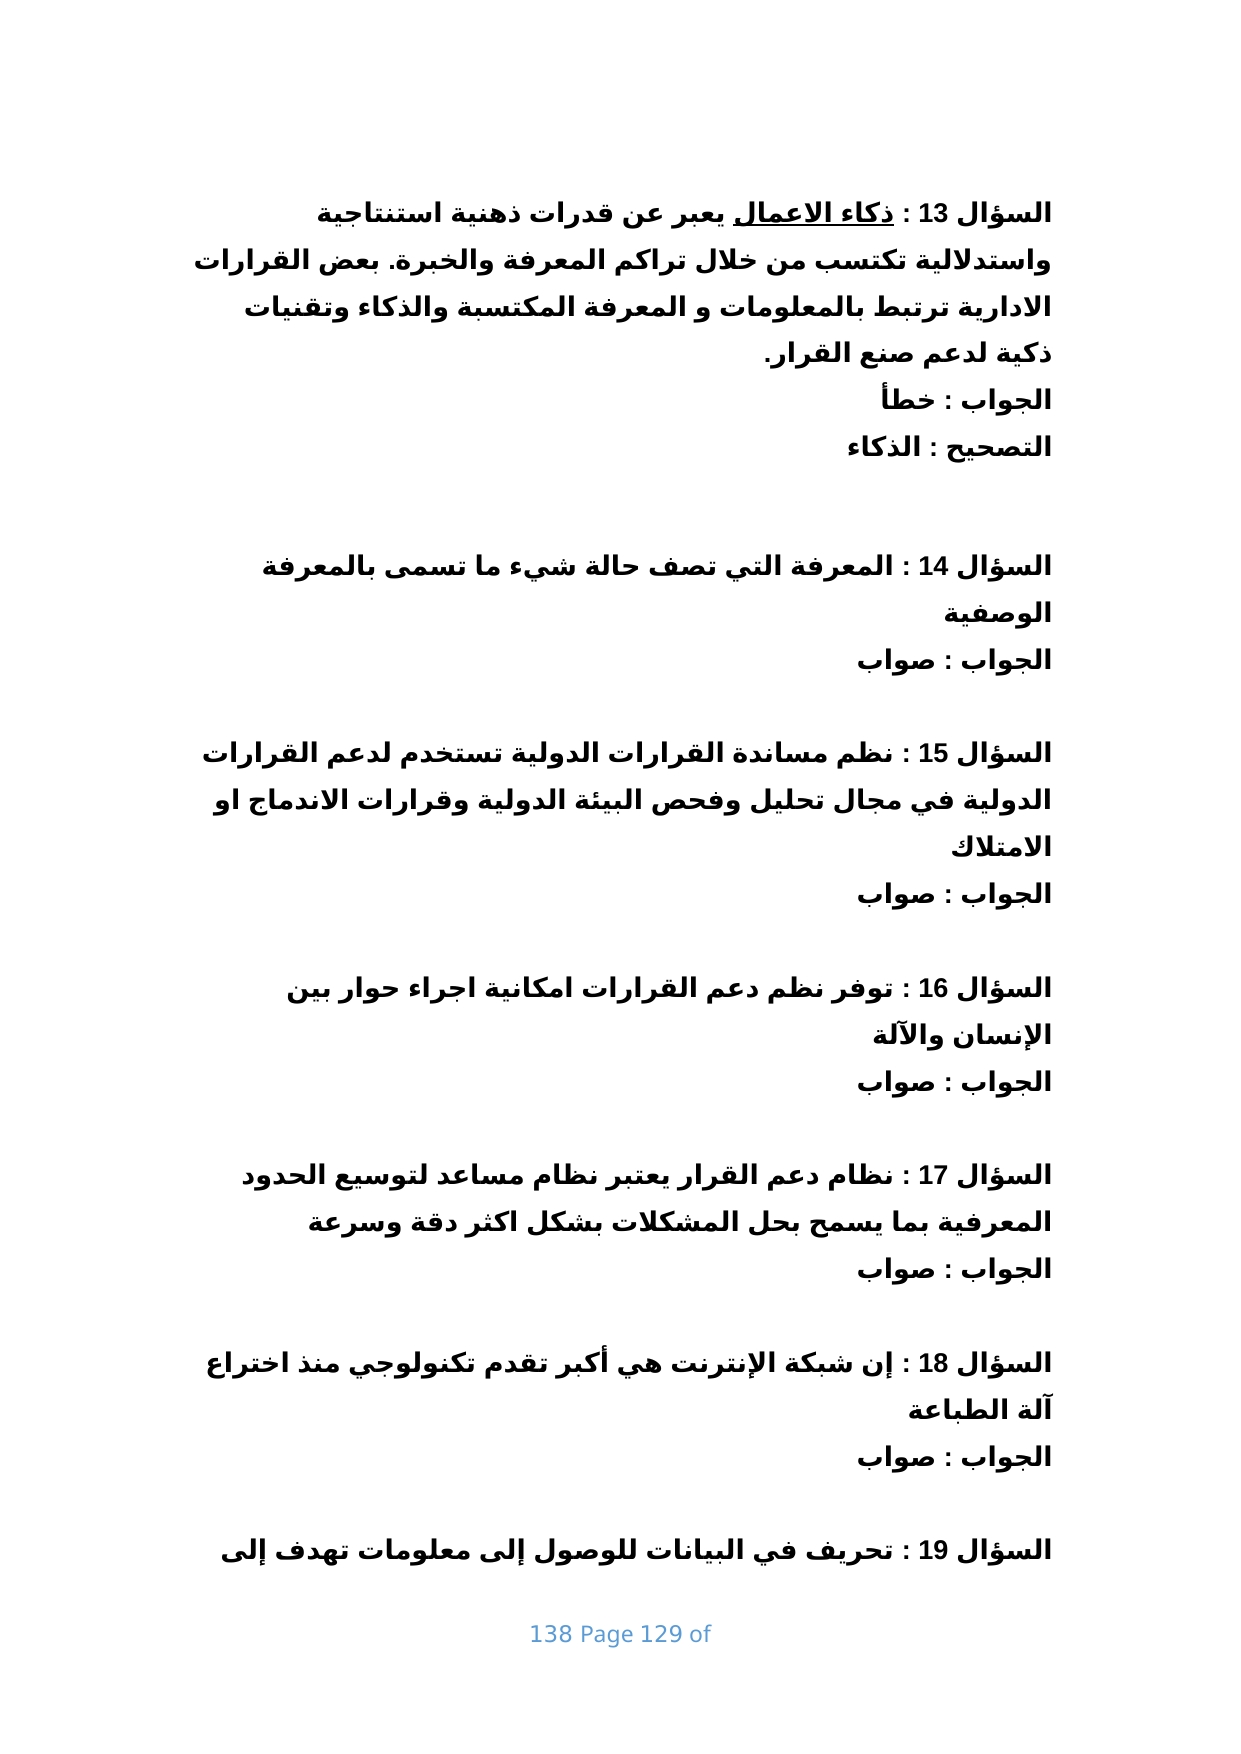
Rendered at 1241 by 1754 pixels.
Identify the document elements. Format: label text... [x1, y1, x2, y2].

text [187, 503, 1053, 1566]
text التصحيح : الذكاء [187, 431, 1053, 462]
text السؤال 13 : ذكاء الاعمال يعبر عن قدرات ذهنية استنتاجية واستدلالية تكتسب من خلال تراكم المعرفة والخبرة. بعض القرارات الادارية ترتبط بالمعلومات و المعرفة المكتسبة والذكاء وتقنيات ذكية لدعم صنع القرار. الجواب : خطأ [187, 150, 1053, 416]
